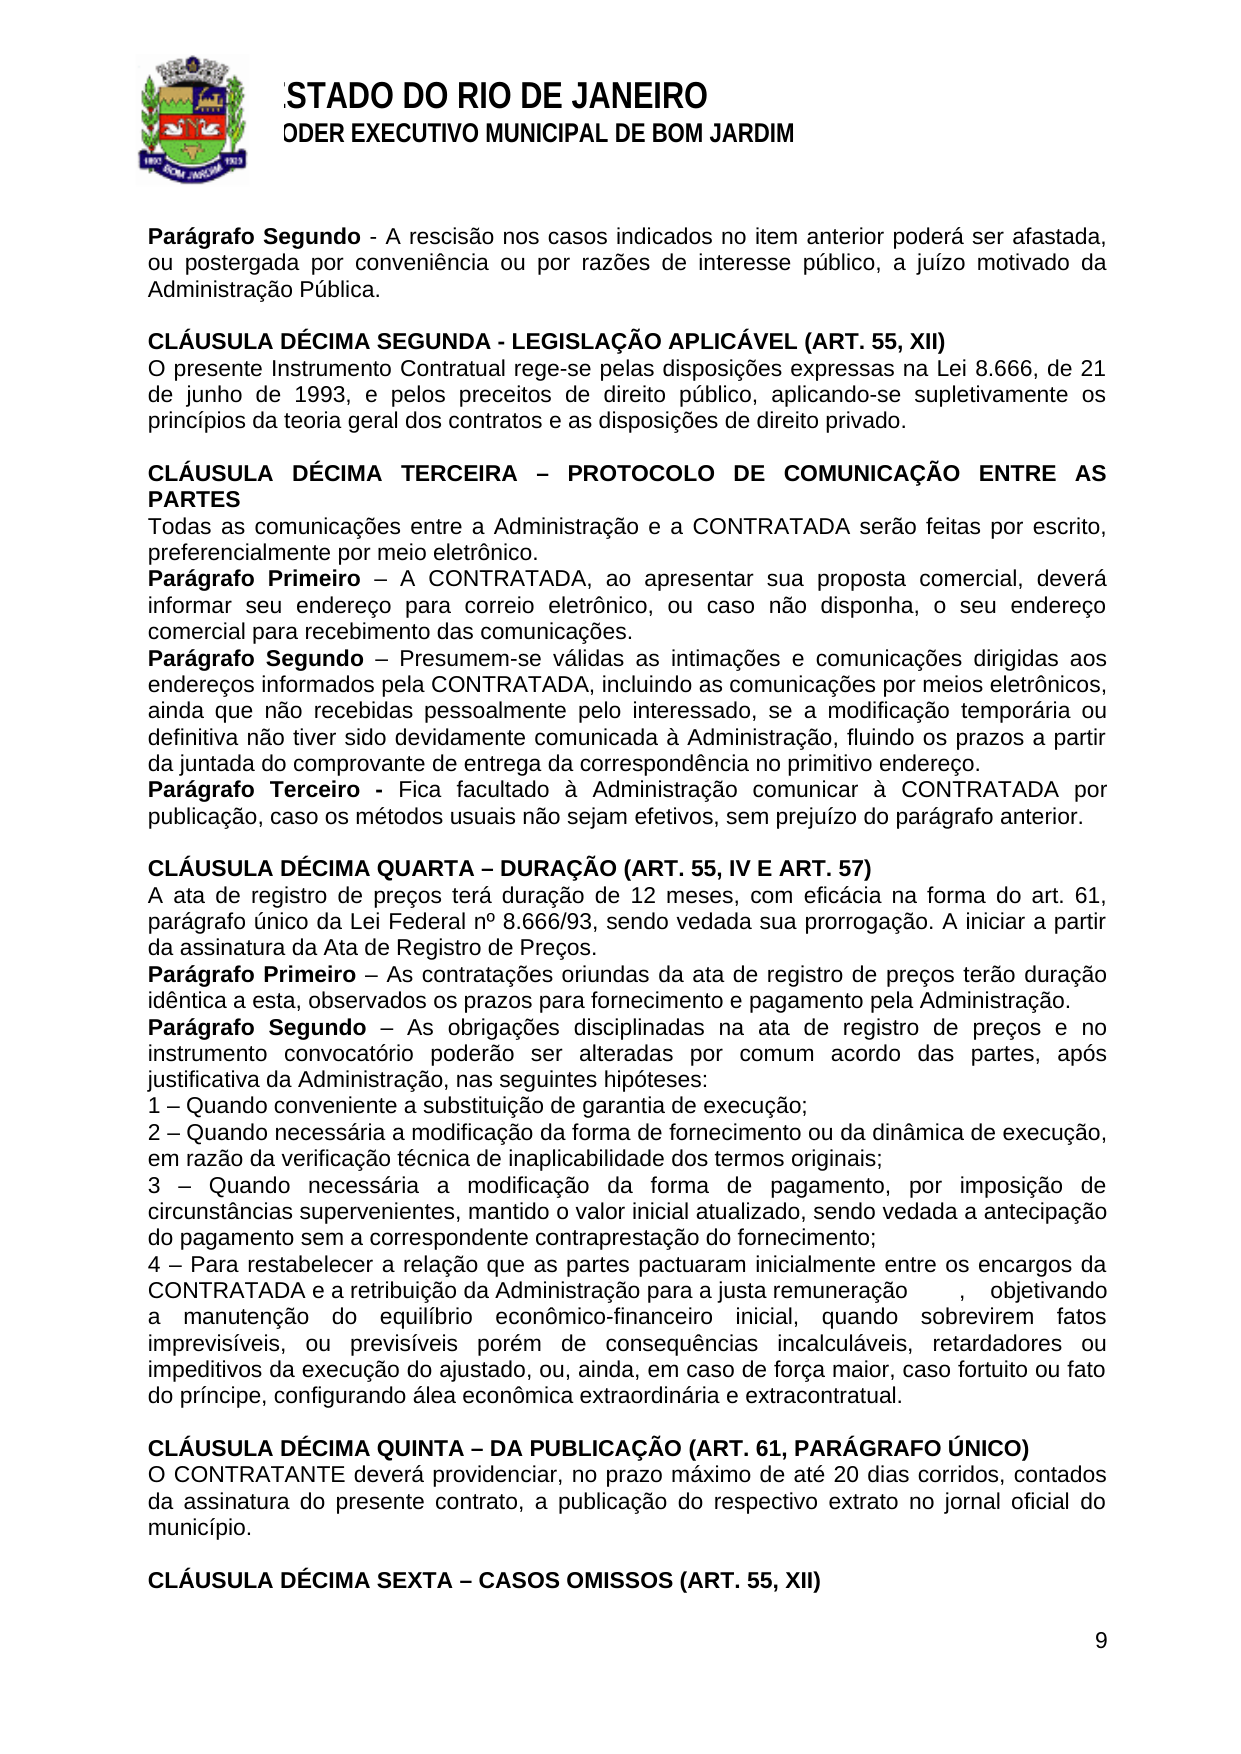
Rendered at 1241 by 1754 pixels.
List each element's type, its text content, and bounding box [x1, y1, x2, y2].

text Parágrafo Primeiro – As contratações oriundas da ata de registro de preços terão duração idêntica a esta, observados os prazos para fornecimento e pagamento pela Administração. [148, 961, 1107, 1013]
text CLÁUSULA DÉCIMA SEXTA – CASOS OMISSOS (ART. 55, XII) [148, 1567, 1107, 1593]
text 4 – Para restabelecer a relação que as partes pactuaram inicialmente entre os encargos da CONTRATADA e a retribuição da Administração para a justa remuneração , objetivando a manutenção do equilíbrio econômico-financeiro inicial, quando sobrevirem fatos imprevisíveis, ou previsíveis porém de consequências incalculáveis, retardadores ou impeditivos da execução do ajustado, ou, ainda, em caso de força maior, caso fortuito ou fato do príncipe, configurando álea econômica extraordinária e extracontratual. [148, 1251, 1107, 1409]
text 2 – Quando necessária a modificação da forma de fornecimento ou da dinâmica de execução, em razão da verificação técnica de inaplicabilidade dos termos originais; [148, 1119, 1107, 1172]
text A ata de registro de preços terá duração de 12 meses, com eficácia na forma do art. 61, parágrafo único da Lei Federal nº 8.666/93, sendo vedada sua prorrogação. A iniciar a partir da assinatura da Ata de Registro de Preços. [148, 882, 1107, 961]
text Parágrafo Segundo – As obrigações disciplinadas na ata de registro de preços e no instrumento convocatório poderão ser alteradas por comum acordo das partes, após justificativa da Administração, nas seguintes hipóteses: [148, 1013, 1107, 1092]
text Parágrafo Segundo – Presumem-se válidas as intimações e comunicações dirigidas aos endereços informados pela CONTRATADA, incluindo as comunicações por meios eletrônicos, ainda que não recebidas pessoalmente pelo interessado, se a modificação temporária ou definitiva não tiver sido devidamente comunicada à Administração, fluindo os prazos a partir da juntada do comprovante de entrega da correspondência no primitivo endereço. [148, 644, 1107, 776]
text CLÁUSULA DÉCIMA QUARTA – DURAÇÃO (ART. 55, IV E ART. 57) [148, 855, 1107, 882]
text Parágrafo Segundo - A rescisão nos casos indicados no item anterior poderá ser afastada, ou postergada por conveniência ou por razões de interesse público, a juízo motivado da Administração Pública. [148, 201, 1107, 302]
text 1 – Quando conveniente a substituição de garantia de execução; [148, 1092, 1107, 1119]
text 3 – Quando necessária a modificação da forma de pagamento, por imposição de circunstâncias supervenientes, mantido o valor inicial atualizado, sendo vedada a antecipação do pagamento sem a correspondente contraprestação do fornecimento; [148, 1172, 1107, 1251]
text CLÁUSULA DÉCIMA QUINTA – DA PUBLICAÇÃO (ART. 61, PARÁGRAFO ÚNICO) [148, 1435, 1107, 1461]
text Parágrafo Terceiro - Fica facultado à Administração comunicar à CONTRATADA por publicação, caso os métodos usuais não sejam efetivos, sem prejuízo do parágrafo anterior. [148, 776, 1107, 829]
text Todas as comunicações entre a Administração e a CONTRATADA serão feitas por escrito, preferencialmente por meio eletrônico. [148, 513, 1107, 565]
text CLÁUSULA DÉCIMA SEGUNDA - LEGISLAÇÃO APLICÁVEL (ART. 55, XII) [148, 328, 1107, 354]
text CLÁUSULA DÉCIMA TERCEIRA – PROTOCOLO DE COMUNICAÇÃO ENTRE AS PARTES [148, 460, 1107, 513]
text Parágrafo Primeiro – A CONTRATADA, ao apresentar sua proposta comercial, deverá informar seu endereço para correio eletrônico, ou caso não disponha, o seu endereço comercial para recebimento das comunicações. [148, 565, 1107, 644]
text O presente Instrumento Contratual rege-se pelas disposições expressas na Lei 8.666, de 21 de junho de 1993, e pelos preceitos de direito público, aplicando-se supletivamente os princípios da teoria geral dos contratos e as disposições de direito privado. [148, 354, 1107, 434]
text O CONTRATANTE deverá providenciar, no prazo máximo de até 20 dias corridos, contados da assinatura do presente contrato, a publicação do respectivo extrato no jornal oficial do município. [148, 1461, 1107, 1541]
